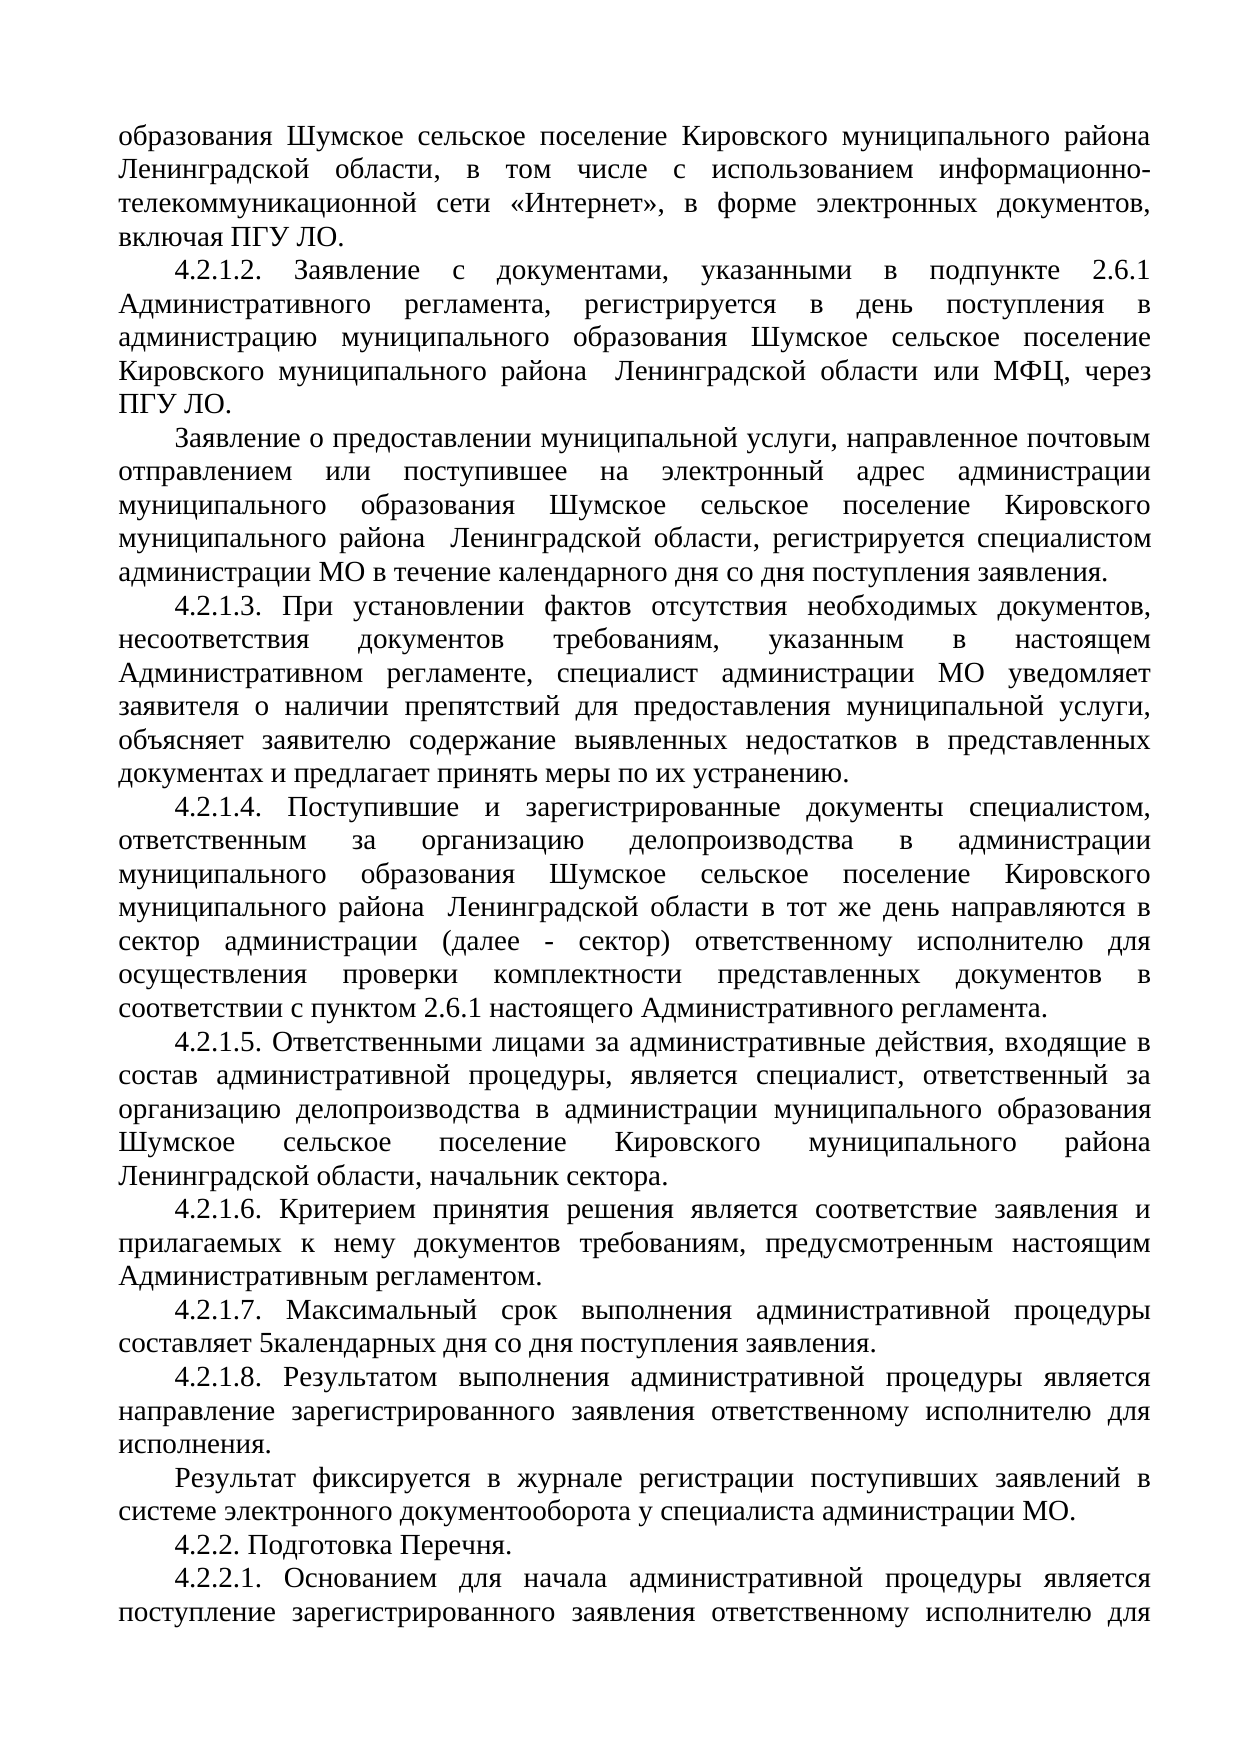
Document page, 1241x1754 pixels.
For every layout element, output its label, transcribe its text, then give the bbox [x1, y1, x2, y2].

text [118, 1560, 1152, 1627]
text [118, 118, 1152, 252]
text 4.2.2. Подготовка Перечня. [118, 1527, 1152, 1560]
text 4.2.1.5. Ответственными лицами за административные действия, входящие в состав административной процедуры, является специалист, ответственный за организацию делопроизводства в администрации муниципального образования Шумское сельское поселение Кировского муниципального района Ленинградской области, начальник сектора. [118, 1024, 1152, 1191]
text 4.2.1.4. Поступившие и зарегистрированные документы специалистом, ответственным за организацию делопроизводства в администрации муниципального образования Шумское сельское поселение Кировского муниципального района Ленинградской области в тот же день направляются в сектор администрации (далее - сектор) ответственному исполнителю для осуществления проверки комплектности представленных документов в соответствии с пунктом 2.6.1 настоящего Административного регламента. [118, 789, 1152, 1024]
text 4.2.1.7. Максимальный срок выполнения административной процедуры составляет 5календарных дня со дня поступления заявления. [118, 1292, 1152, 1359]
text 4.2.1.2. Заявление с документами, указанными в подпункте 2.6.1 Административного регламента, регистрируется в день поступления в администрацию муниципального образования Шумское сельское поселение Кировского муниципального района Ленинградской области или МФЦ, через ПГУ ЛО. [118, 252, 1152, 420]
text Результат фиксируется в журнале регистрации поступивших заявлений в системе электронного документооборота у специалиста администрации МО. [118, 1460, 1152, 1527]
text 4.2.1.6. Критерием принятия решения является соответствие заявления и прилагаемых к нему документов требованиям, предусмотренным настоящим Административным регламентом. [118, 1191, 1152, 1292]
text 4.2.1.8. Результатом выполнения административной процедуры является направление зарегистрированного заявления ответственному исполнителю для исполнения. [118, 1359, 1152, 1460]
text 4.2.1.3. При установлении фактов отсутствия необходимых документов, несоответствия документов требованиям, указанным в настоящем Административном регламенте, специалист администрации МО уведомляет заявителя о наличии препятствий для предоставления муниципальной услуги, объясняет заявителю содержание выявленных недостатков в представленных документах и предлагает принять меры по их устранению. [118, 588, 1152, 789]
text Заявление о предоставлении муниципальной услуги, направленное почтовым отправлением или поступившее на электронный адрес администрации муниципального образования Шумское сельское поселение Кировского муниципального района Ленинградской области, регистрируется специалистом администрации МО в течение календарного дня со дня поступления заявления. [118, 420, 1152, 588]
